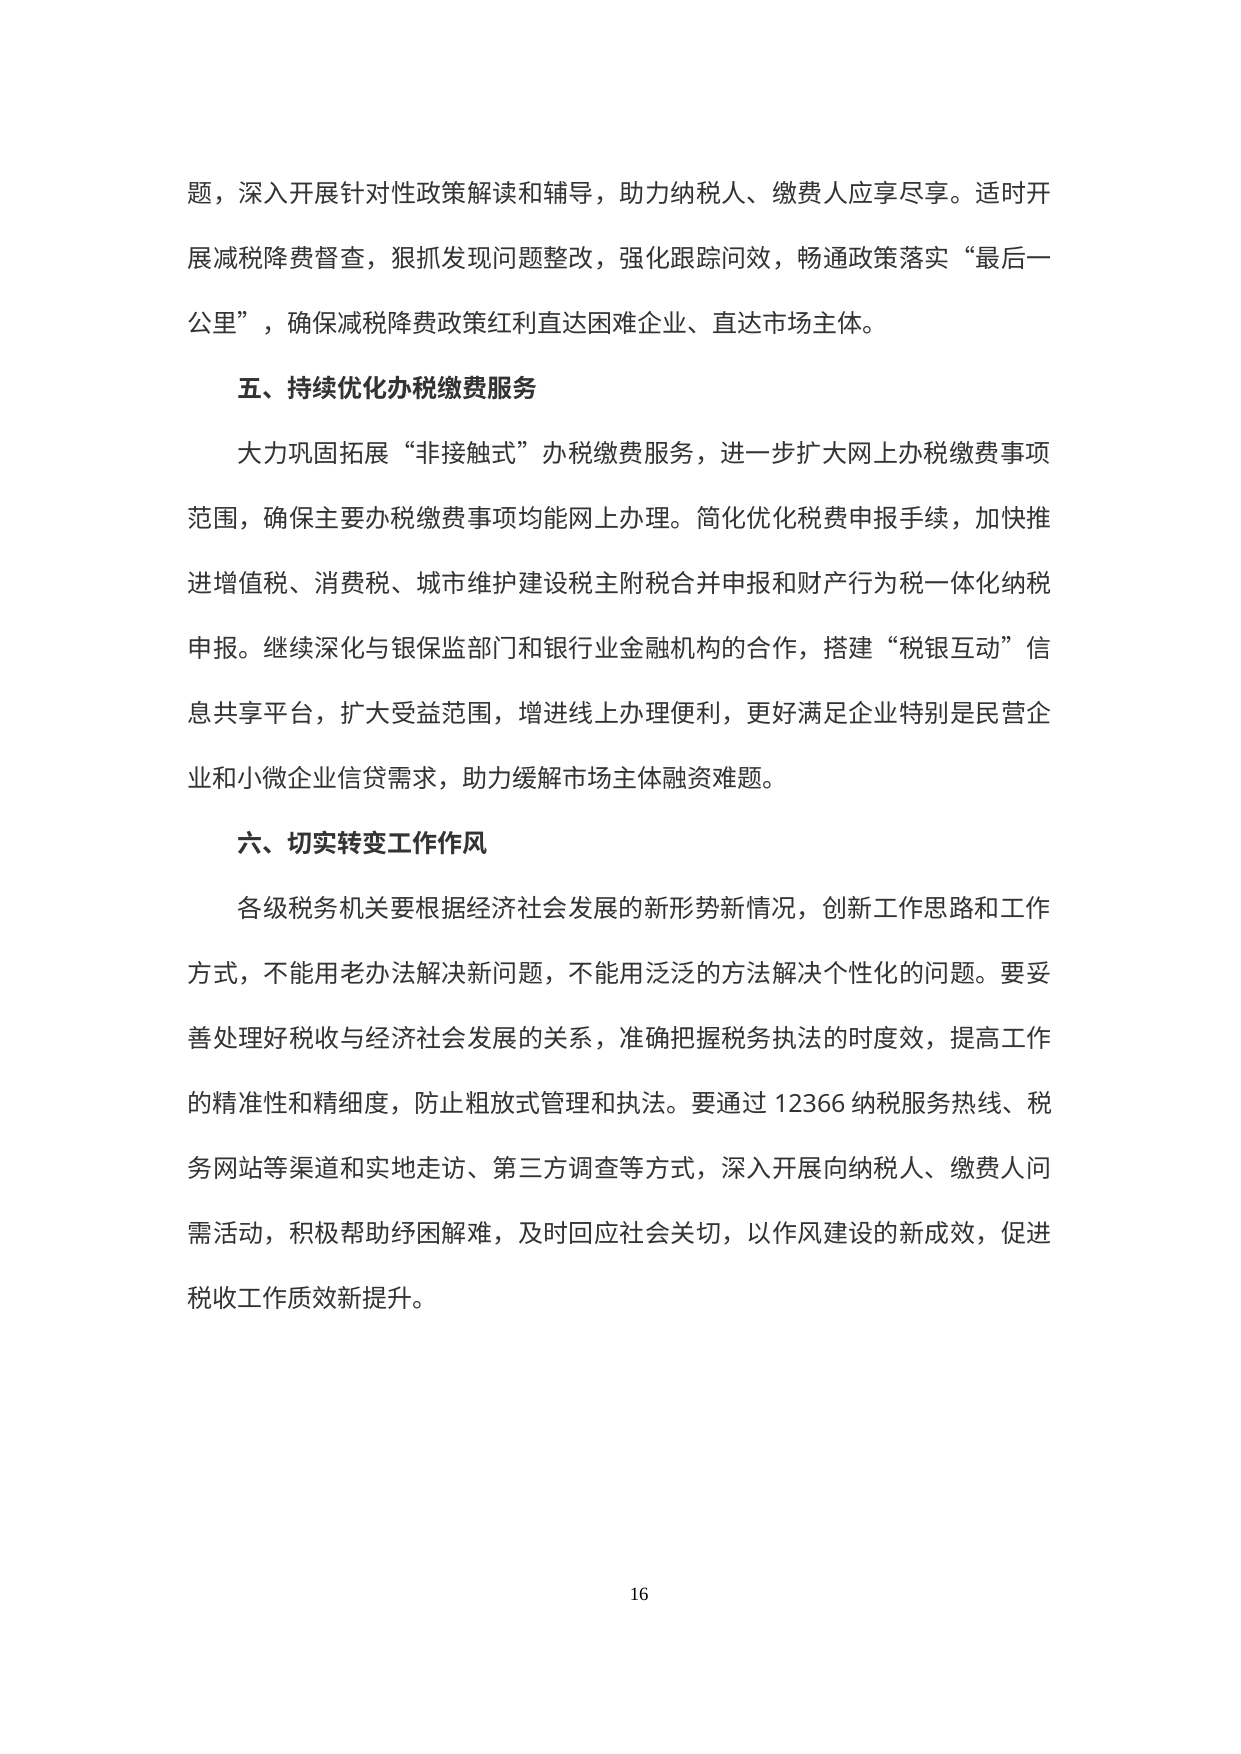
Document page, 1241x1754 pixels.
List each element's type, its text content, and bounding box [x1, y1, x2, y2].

text 五、持续优化办税缴费服务 [187, 354, 1053, 419]
text 各级税务机关要根据经济社会发展的新形势新情况，创新工作思路和工作方式，不能用老办法解决新问题，不能用泛泛的方法解决个性化的问题。要妥善处理好税收与经济社会发展的关系，准确把握税务执法的时度效，提高工作的精准性和精细度，防止粗放式管理和执法。要通过12366纳税服务热线、税务网站等渠道和实地走访、第三方调查等方式，深入开展向纳税人、缴费人问需活动，积极帮助纾困解难，及时回应社会关切，以作风建设的新成效，促进税收工作质效新提升。 [187, 874, 1053, 1329]
text 大力巩固拓展“非接触式”办税缴费服务，进一步扩大网上办税缴费事项范围，确保主要办税缴费事项均能网上办理。简化优化税费申报手续，加快推进增值税、消费税、城市维护建设税主附税合并申报和财产行为税一体化纳税申报。继续深化与银保监部门和银行业金融机构的合作，搭建“税银互动”信息共享平台，扩大受益范围，增进线上办理便利，更好满足企业特别是民营企业和小微企业信贷需求，助力缓解市场主体融资难题。 [187, 419, 1053, 809]
text 六、切实转变工作作风 [187, 809, 1053, 874]
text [187, 159, 1053, 354]
